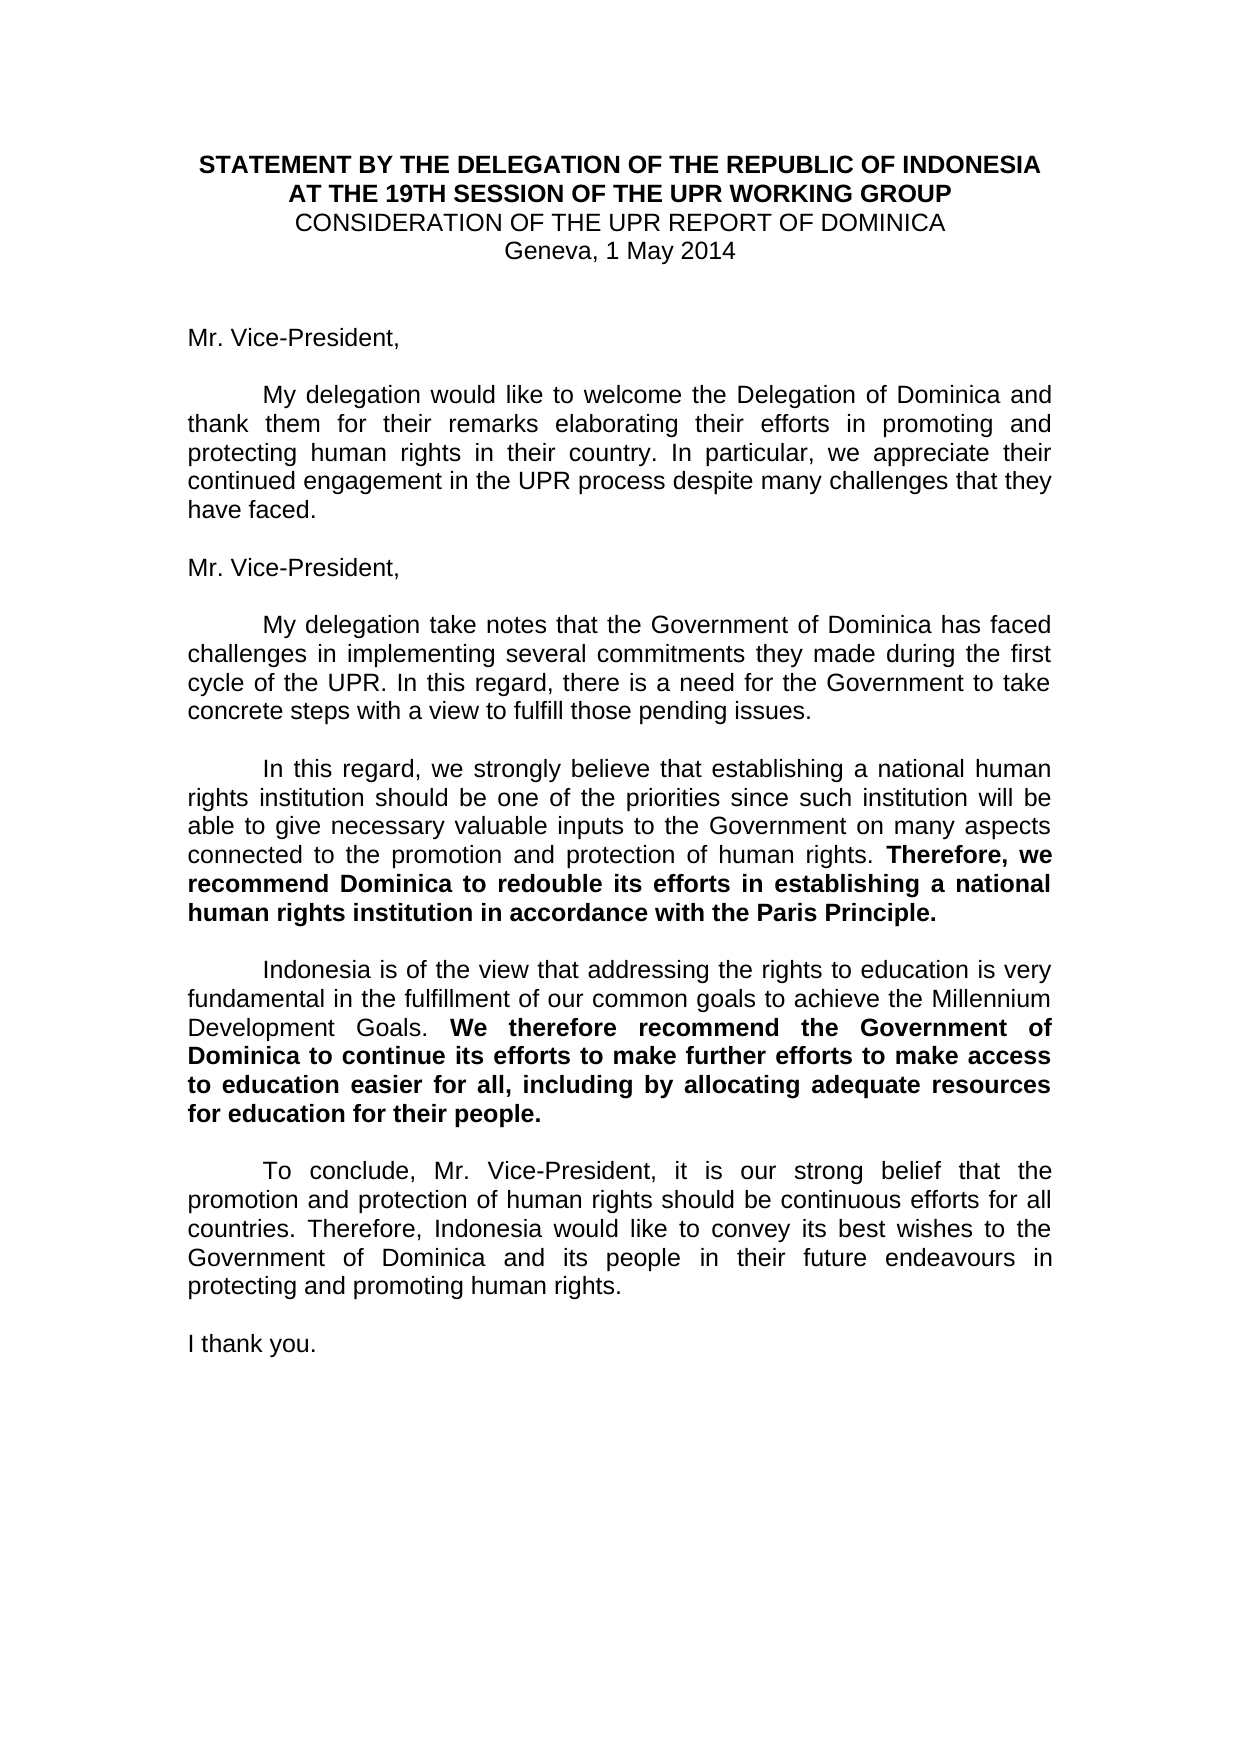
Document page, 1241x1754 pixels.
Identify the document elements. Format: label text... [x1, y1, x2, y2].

text CONSIDERATION OF THE UPR REPORT OF DOMINICA [187, 207, 1053, 236]
text Indonesia is of the view that addressing the rights to education is very fundamental in the fulfillment of our common goals to achieve the Millennium Development Goals. We therefore recommend the Government of Dominica to continue its efforts to make further efforts to make access to education easier for all, including by allocating adequate resources for education for their people. [187, 955, 1053, 1127]
text My delegation would like to welcome the Delegation of Dominica and thank them for their remarks elaborating their efforts in promoting and protecting human rights in their country. In particular, we appreciate their continued engagement in the UPR process despite many challenges that they have faced. [187, 380, 1053, 524]
text My delegation take notes that the Government of Dominica has faced challenges in implementing several commitments they made during the first cycle of the UPR. In this regard, there is a need for the Government to take concrete steps with a view to fulfill those pending issues. [187, 610, 1053, 725]
text In this regard, we strongly believe that establishing a national human rights institution should be one of the priorities since such institution will be able to give necessary valuable inputs to the Government on many aspects connected to the promotion and protection of human rights. Therefore, we recommend Dominica to redouble its efforts in establishing a national human rights institution in accordance with the Paris Principle. [187, 754, 1053, 926]
text STATEMENT BY THE DELEGATION OF THE REPUBLIC OF INDONESIA [187, 150, 1053, 179]
text I thank you. [187, 1329, 1053, 1357]
text Geneva, 1 May 2014 [187, 236, 1053, 265]
text Mr. Vice-President, [187, 322, 1053, 351]
text AT THE 19TH SESSION OF THE UPR WORKING GROUP [187, 179, 1053, 207]
text To conclude, Mr. Vice-President, it is our strong belief that the promotion and protection of human rights should be continuous efforts for all countries. Therefore, Indonesia would like to convey its best wishes to the Government of Dominica and its people in their future endeavours in protecting and promoting human rights. [187, 1156, 1053, 1300]
text Mr. Vice-President, [187, 552, 1128, 581]
